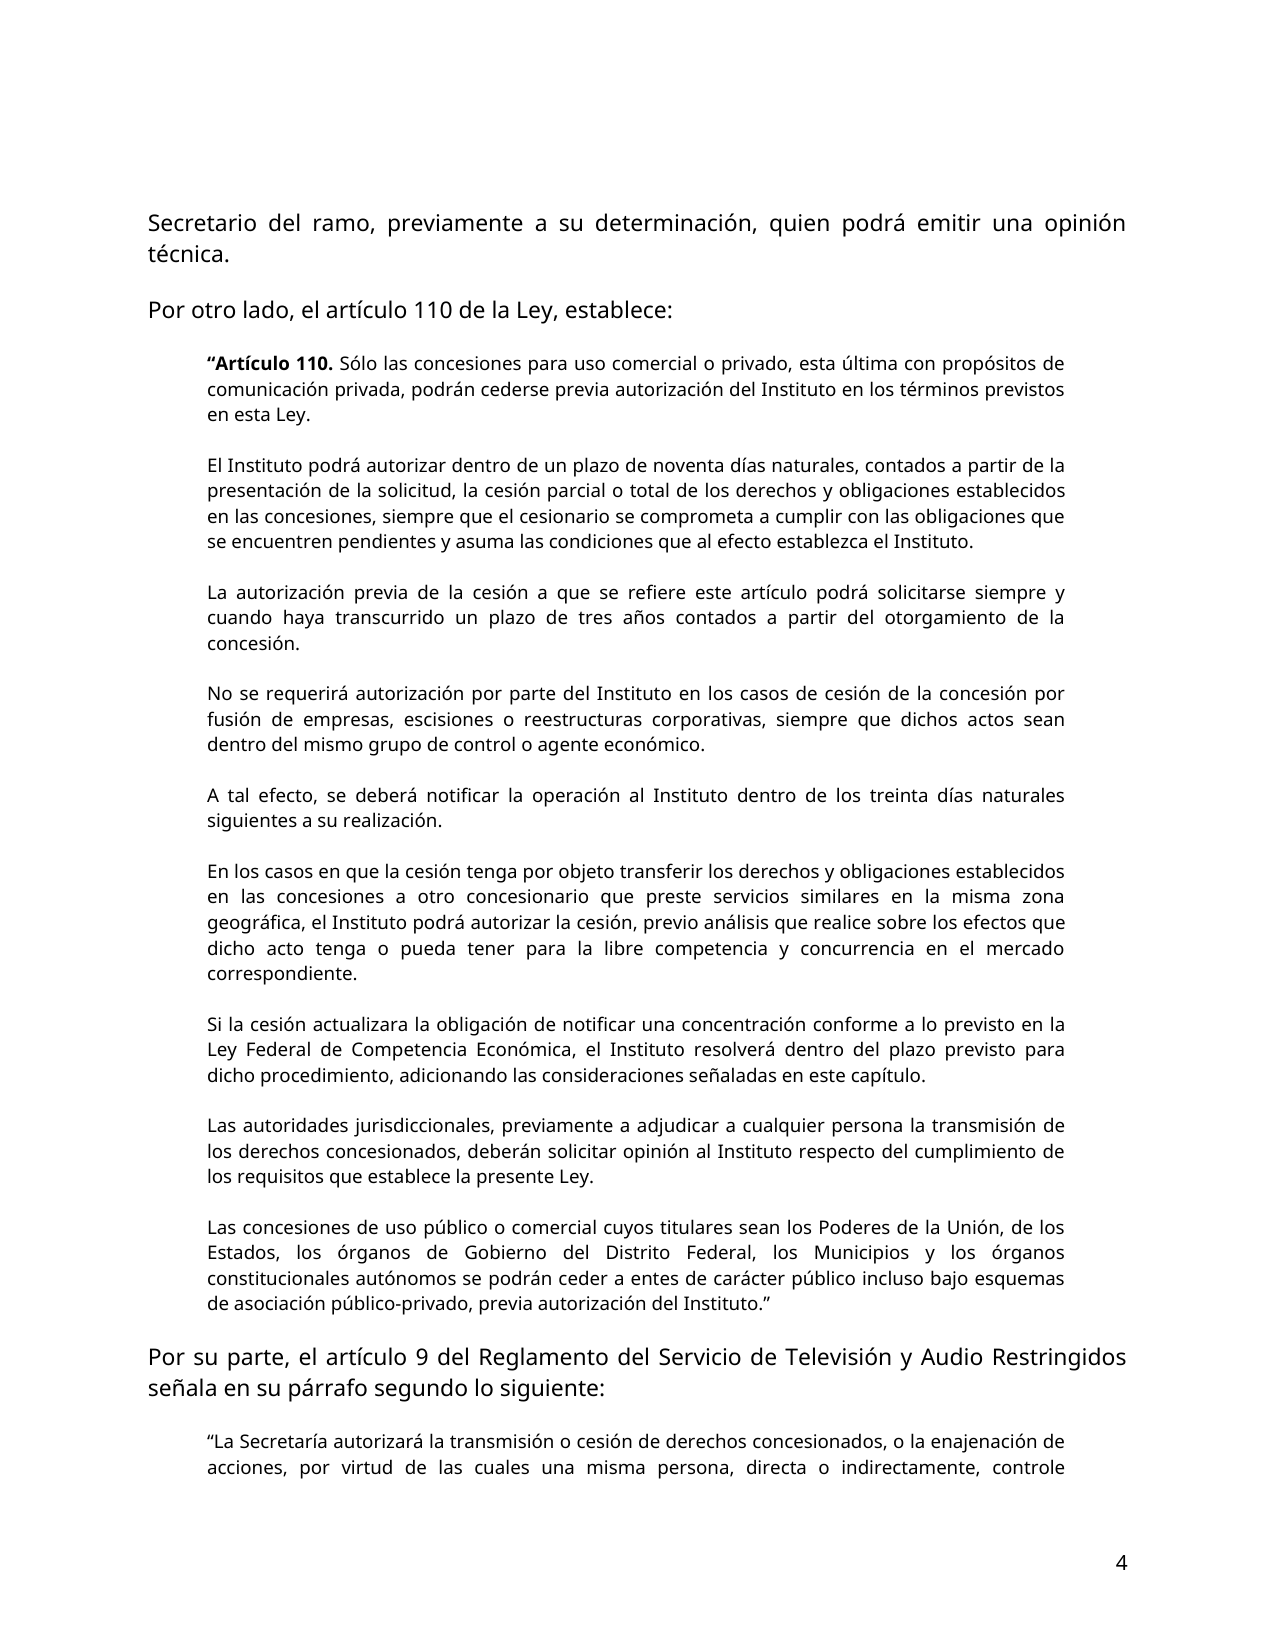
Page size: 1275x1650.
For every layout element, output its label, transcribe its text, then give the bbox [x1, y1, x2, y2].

text Si la cesión actualizara la obligación de notificar una concentración conforme a lo previsto en la Ley Federal de Competencia Económica, el Instituto resolverá dentro del plazo previsto para dicho procedimiento, adicionando las consideraciones señaladas en este capítulo. [207, 1011, 1066, 1087]
text La autorización previa de la cesión a que se refiere este artículo podrá solicitarse siempre y cuando haya transcurrido un plazo de tres años contados a partir del otorgamiento de la concesión. [207, 579, 1066, 656]
text A tal efecto, se deberá notificar la operación al Instituto dentro de los treinta días naturales siguientes a su realización. [207, 782, 1066, 833]
text Por su parte, el artículo 9 del Reglamento del Servicio de Televisión y Audio Restringidos señala en su párrafo segundo lo siguiente: [148, 1341, 1127, 1404]
text “Artículo 110. Sólo las concesiones para uso comercial o privado, esta última con propósitos de comunicación privada, podrán cederse previa autorización del Instituto en los términos previstos en esta Ley. [207, 351, 1066, 427]
text El Instituto podrá autorizar dentro de un plazo de noventa días naturales, contados a partir de la presentación de la solicitud, la cesión parcial o total de los derechos y obligaciones establecidos en las concesiones, siempre que el cesionario se comprometa a cumplir con las obligaciones que se encuentren pendientes y asuma las condiciones que al efecto establezca el Instituto. [207, 452, 1066, 554]
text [207, 1429, 1066, 1480]
text Las autoridades jurisdiccionales, previamente a adjudicar a cualquier persona la transmisión de los derechos concesionados, deberán solicitar opinión al Instituto respecto del cumplimiento de los requisitos que establece la presente Ley. [207, 1112, 1066, 1189]
text Por otro lado, el artículo 110 de la Ley, establece: [148, 294, 1127, 326]
text En los casos en que la cesión tenga por objeto transferir los derechos y obligaciones establecidos en las concesiones a otro concesionario que preste servicios similares en la misma zona geográfica, el Instituto podrá autorizar la cesión, previo análisis que realice sobre los efectos que dicho acto tenga o pueda tener para la libre competencia y concurrencia en el mercado correspondiente. [207, 858, 1066, 986]
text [148, 207, 1127, 269]
text Las concesiones de uso público o comercial cuyos titulares sean los Poderes de la Unión, de los Estados, los órganos de Gobierno del Distrito Federal, los Municipios y los órganos constitucionales autónomos se podrán ceder a entes de carácter público incluso bajo esquemas de asociación público-privado, previa autorización del Instituto.” [207, 1214, 1066, 1316]
text No se requerirá autorización por parte del Instituto en los casos de cesión de la concesión por fusión de empresas, escisiones o reestructuras corporativas, siempre que dichos actos sean dentro del mismo grupo de control o agente económico. [207, 681, 1066, 757]
